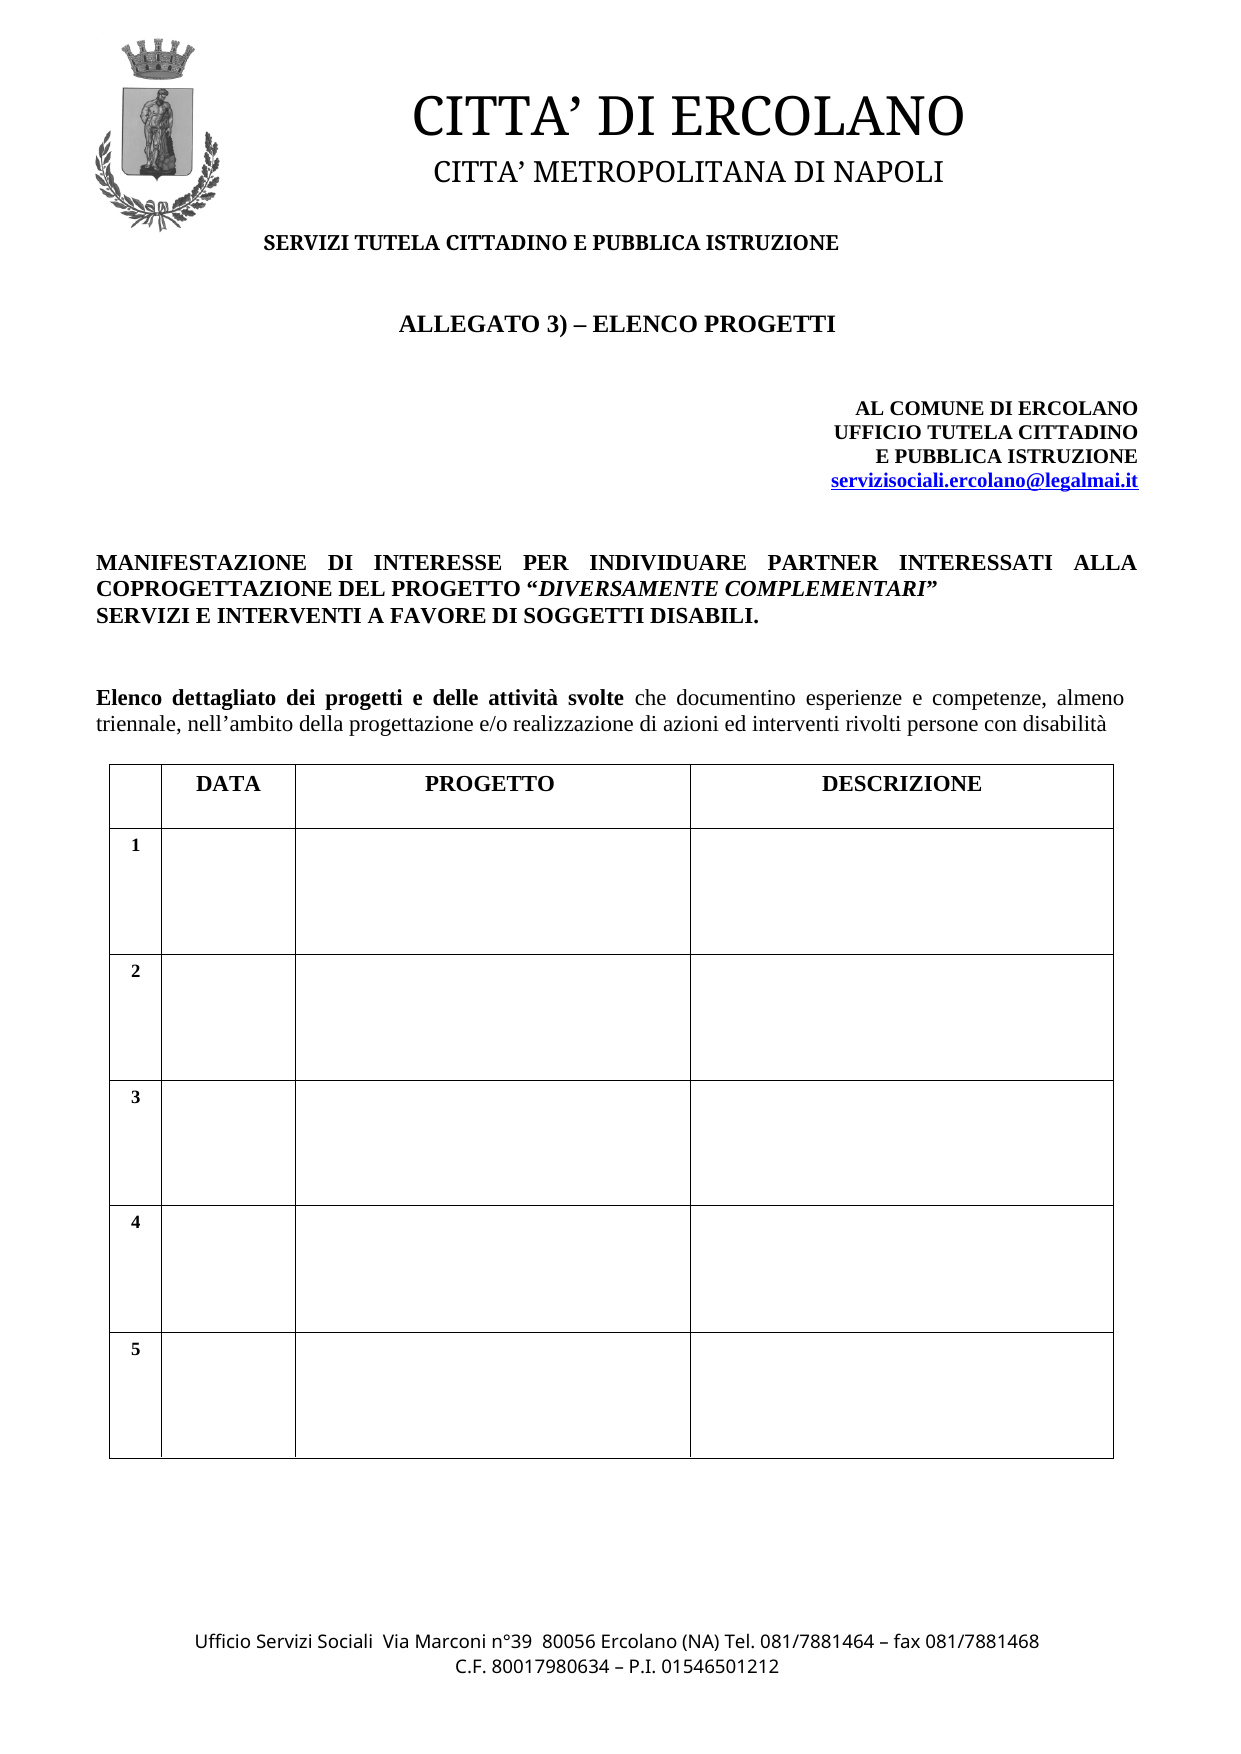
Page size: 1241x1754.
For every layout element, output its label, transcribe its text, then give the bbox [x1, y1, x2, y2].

text AL COMUNE DI ERCOLANO [108, 396, 1138, 419]
table_header DATA [162, 765, 295, 828]
table_cell [691, 1081, 1113, 1205]
table_cell [296, 955, 690, 1079]
table_cell [296, 1081, 690, 1205]
table_header DESCRIZIONE [691, 765, 1113, 828]
table_cell 4 [110, 1206, 161, 1332]
table_cell 2 [110, 955, 161, 1079]
text UFFICIO TUTELA CITTADINO [0, 419, 1138, 444]
title CITTA’ DI ERCOLANO [221, 78, 1138, 152]
table_header PROGETTO [296, 765, 690, 828]
table_cell [296, 1333, 690, 1457]
table_cell [162, 1333, 295, 1457]
table_cell 5 [110, 1333, 161, 1457]
table_cell [296, 1206, 690, 1332]
text E PUBBLICA ISTRUZIONE [0, 444, 1138, 468]
table_cell [162, 1206, 295, 1332]
table_cell [162, 955, 295, 1079]
text Elenco dettagliato dei progetti e delle attività svolte che documentino esperienze e competenze, almeno triennale, nell’ambito della progettazione e/o realizzazione di azioni ed interventi rivolti persone con disabilità [96, 683, 1125, 736]
subtitle SERVIZI TUTELA CITTADINO E PUBBLICA ISTRUZIONE [120, 231, 1138, 255]
text MANIFESTAZIONE DI INTERESSE PER INDIVIDUARE PARTNER INTERESSATI ALLA COPROGETTAZIONE DEL PROGETTO “DIVERSAMENTE COMPLEMENTARI” [96, 549, 1138, 601]
table_header [110, 765, 161, 828]
title CITTA’ METROPOLITANA DI NAPOLI [221, 152, 1138, 191]
text SERVIZI E INTERVENTI A FAVORE DI SOGGETTI DISABILI. [96, 602, 1138, 629]
text servizisociali.ercolano@legalmai.it [0, 468, 1138, 492]
table_cell [691, 829, 1113, 953]
table_cell [162, 829, 295, 953]
table_cell 1 [110, 829, 161, 953]
table_cell [691, 955, 1113, 1079]
table_cell 3 [110, 1081, 161, 1205]
picture [91, 36, 221, 234]
table_cell [691, 1206, 1113, 1332]
text ALLEGATO 3) – ELENCO PROGETTI [96, 309, 1139, 338]
table_cell [162, 1081, 295, 1205]
table_cell [691, 1333, 1113, 1457]
table_cell [296, 829, 690, 953]
